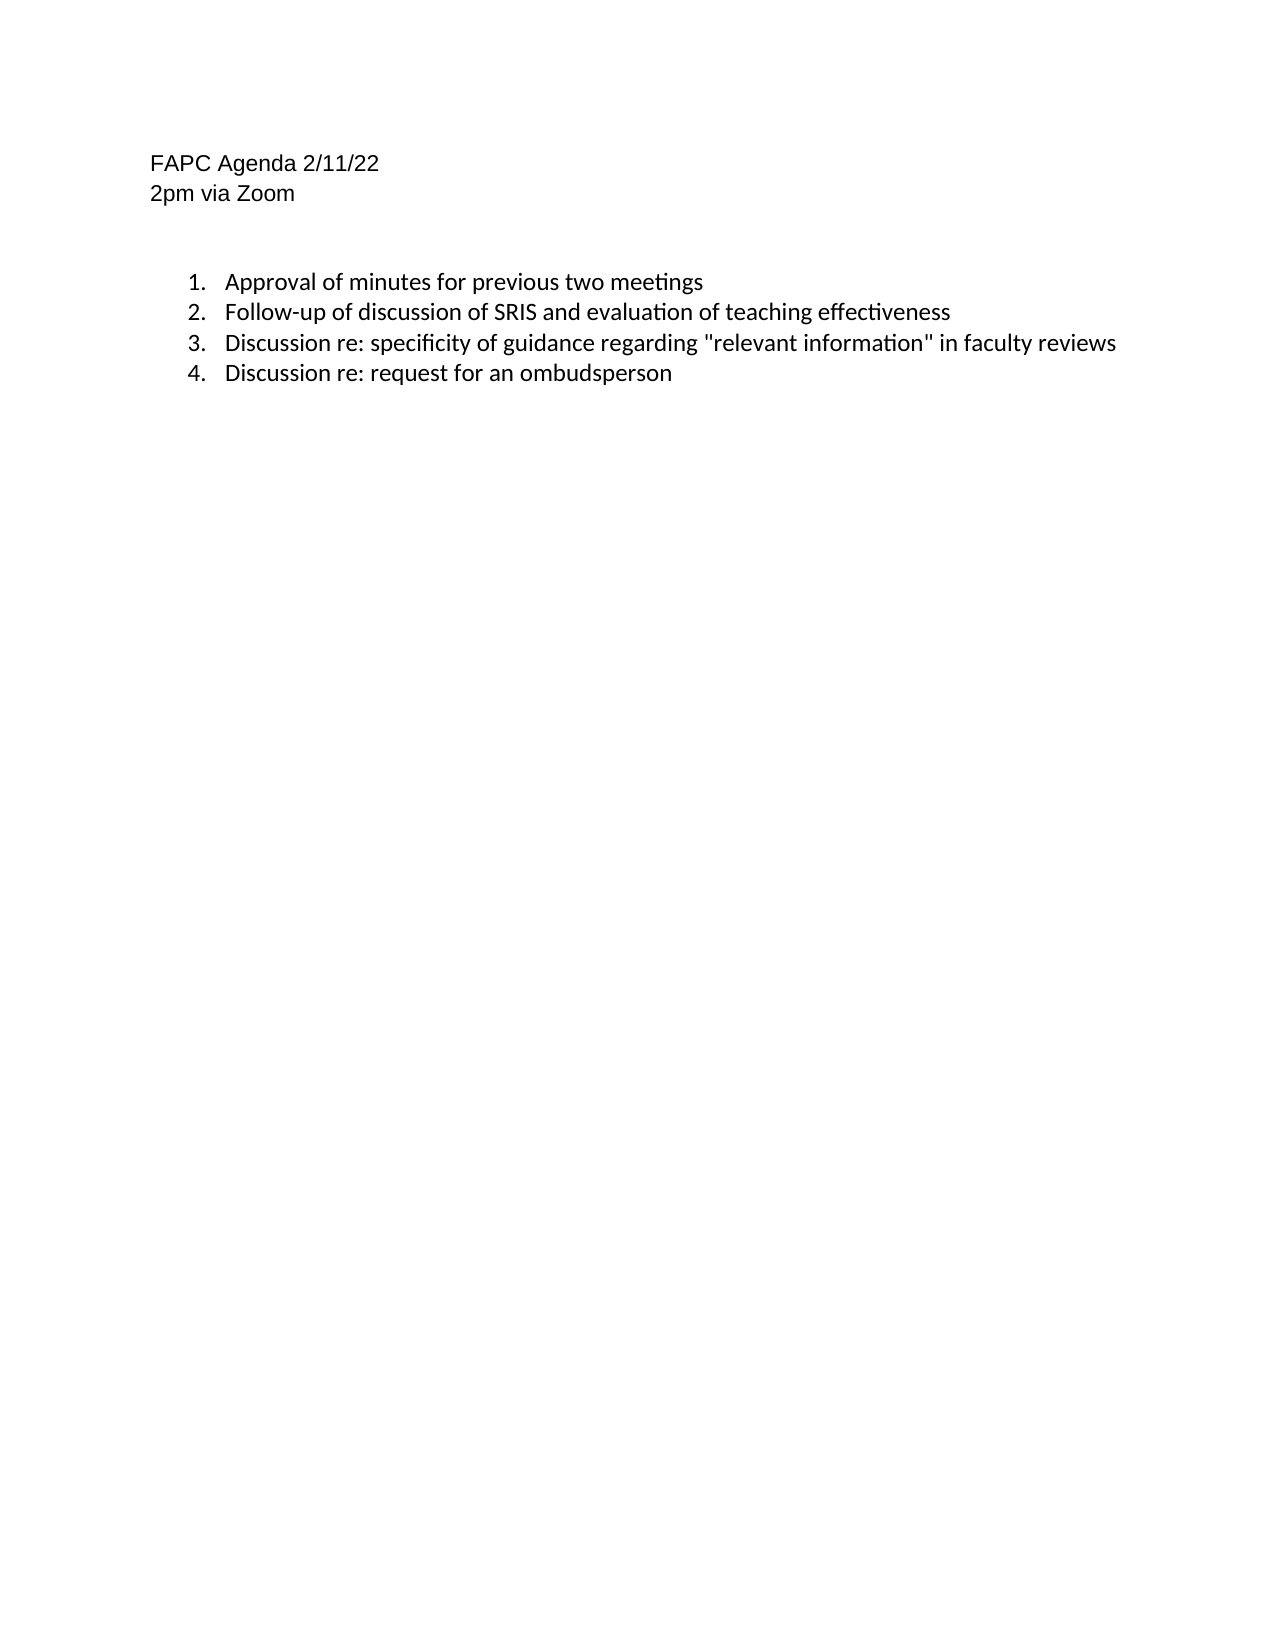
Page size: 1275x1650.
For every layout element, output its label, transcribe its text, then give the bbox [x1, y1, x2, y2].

list Approval of minutes for previous two meetings [187, 266, 1125, 296]
list Discussion re: specificity of guidance regarding "relevant information" in faculty reviews [187, 327, 1125, 357]
list Discussion re: request for an ombudsperson [187, 357, 1125, 388]
text 2pm via Zoom [150, 180, 1125, 207]
list Follow-up of discussion of SRIS and evaluation of teaching effectiveness [187, 296, 1125, 327]
text FAPC Agenda 2/11/22 [150, 150, 1125, 176]
